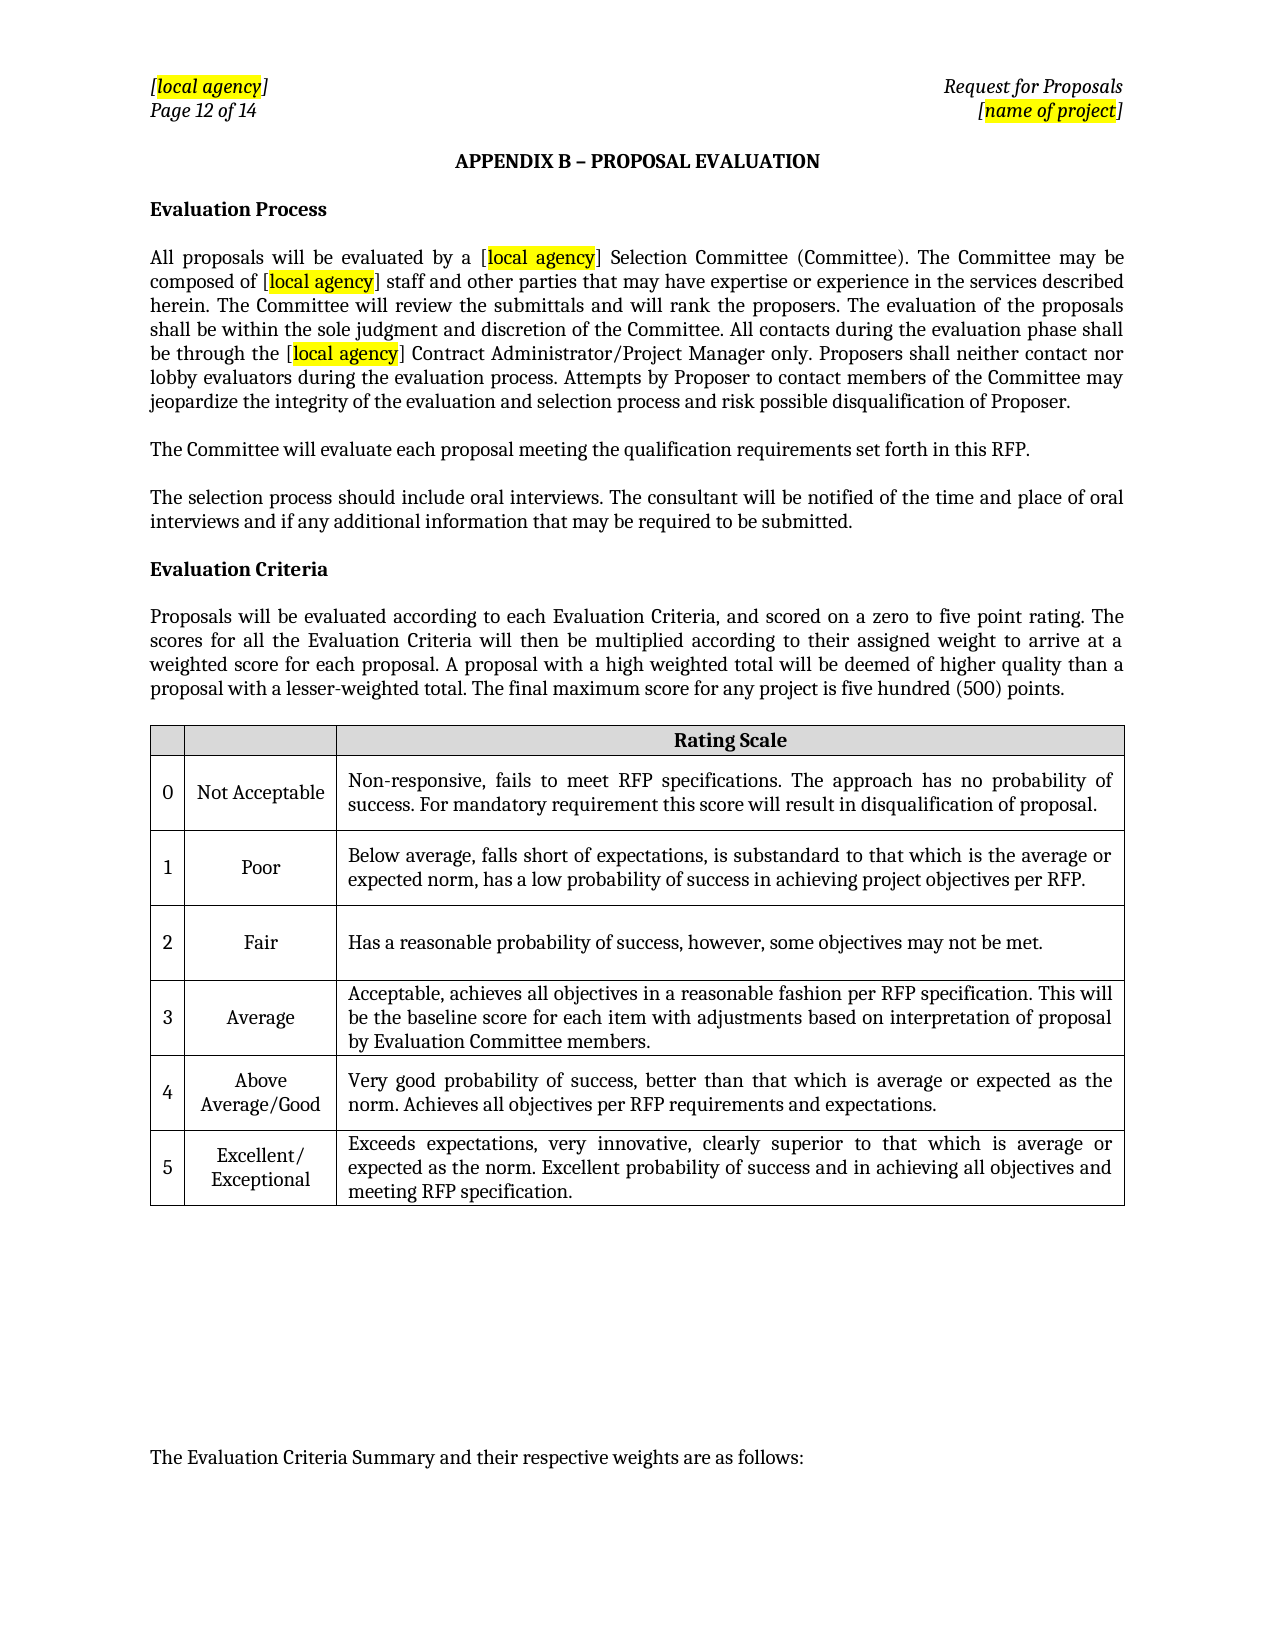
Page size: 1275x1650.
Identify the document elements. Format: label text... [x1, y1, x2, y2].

text APPENDIX B – PROPOSAL EVALUATION [150, 150, 1125, 174]
text The Committee will evaluate each proposal meeting the qualification requirements set forth in this RFP. [150, 437, 1125, 461]
table_cell Has a reasonable probability of success, however, some objectives may not be met. [337, 906, 1124, 980]
table_cell Acceptable, achieves all objectives in a reasonable fashion per RFP specification. This will be the baseline score for each item with adjustments based on interpretation of proposal by Evaluation Committee members. [337, 981, 1124, 1055]
text Proposals will be evaluated according to each Evaluation Criteria, and scored on a zero to five point rating. The scores for all the Evaluation Criteria will then be multiplied according to their assigned weight to arrive at a weighted score for each proposal. A proposal with a high weighted total will be deemed of higher quality than a proposal with a lesser-weighted total. The final maximum score for any project is five hundred (500) points. [150, 605, 1125, 701]
text The selection process should include oral interviews. The consultant will be notified of the time and place of oral interviews and if any additional information that may be required to be submitted. [150, 485, 1125, 533]
table_header [185, 726, 336, 755]
table_cell Below average, falls short of expectations, is substandard to that which is the average or expected norm, has a low probability of success in achieving project objectives per RFP. [337, 831, 1124, 905]
table_cell Exceeds expectations, very innovative, clearly superior to that which is average or expected as the norm. Excellent probability of success and in achieving all objectives and meeting RFP specification. [337, 1131, 1124, 1205]
table_cell Above Average/Good [185, 1056, 336, 1130]
text All proposals will be evaluated by a [local agency] Selection Committee (Committee). The Committee may be composed of [local agency] staff and other parties that may have expertise or experience in the services described herein. The Committee will review the submittals and will rank the proposers. The evaluation of the proposals shall be within the sole judgment and discretion of the Committee. All contacts during the evaluation phase shall be through the [local agency] Contract Administrator/Project Manager only. Proposers shall neither contact nor lobby evaluators during the evaluation process. Attempts by Proposer to contact members of the Committee may jeopardize the integrity of the evaluation and selection process and risk possible disqualification of Proposer. [150, 246, 1125, 413]
text Evaluation Process [150, 198, 1125, 222]
table_cell 0 [151, 756, 184, 830]
table_cell 3 [151, 981, 184, 1055]
table_cell Poor [185, 831, 336, 905]
table_cell Excellent/ Exceptional [185, 1131, 336, 1205]
table_cell Non-responsive, fails to meet RFP specifications. The approach has no probability of success. For mandatory requirement this score will result in disqualification of proposal. [337, 756, 1124, 830]
table_header [151, 726, 184, 755]
table_cell Not Acceptable [185, 756, 336, 830]
text Evaluation Criteria [150, 557, 1125, 581]
table_cell 2 [151, 906, 184, 980]
text The Evaluation Criteria Summary and their respective weights are as follows: [150, 1446, 1125, 1469]
table_cell Very good probability of success, better than that which is average or expected as the norm. Achieves all objectives per RFP requirements and expectations. [337, 1056, 1124, 1130]
table_cell 4 [151, 1056, 184, 1130]
table_header Rating Scale [337, 726, 1124, 755]
table_cell 1 [151, 831, 184, 905]
table_cell Average [185, 981, 336, 1055]
table_cell Fair [185, 906, 336, 980]
table_cell 5 [151, 1131, 184, 1205]
